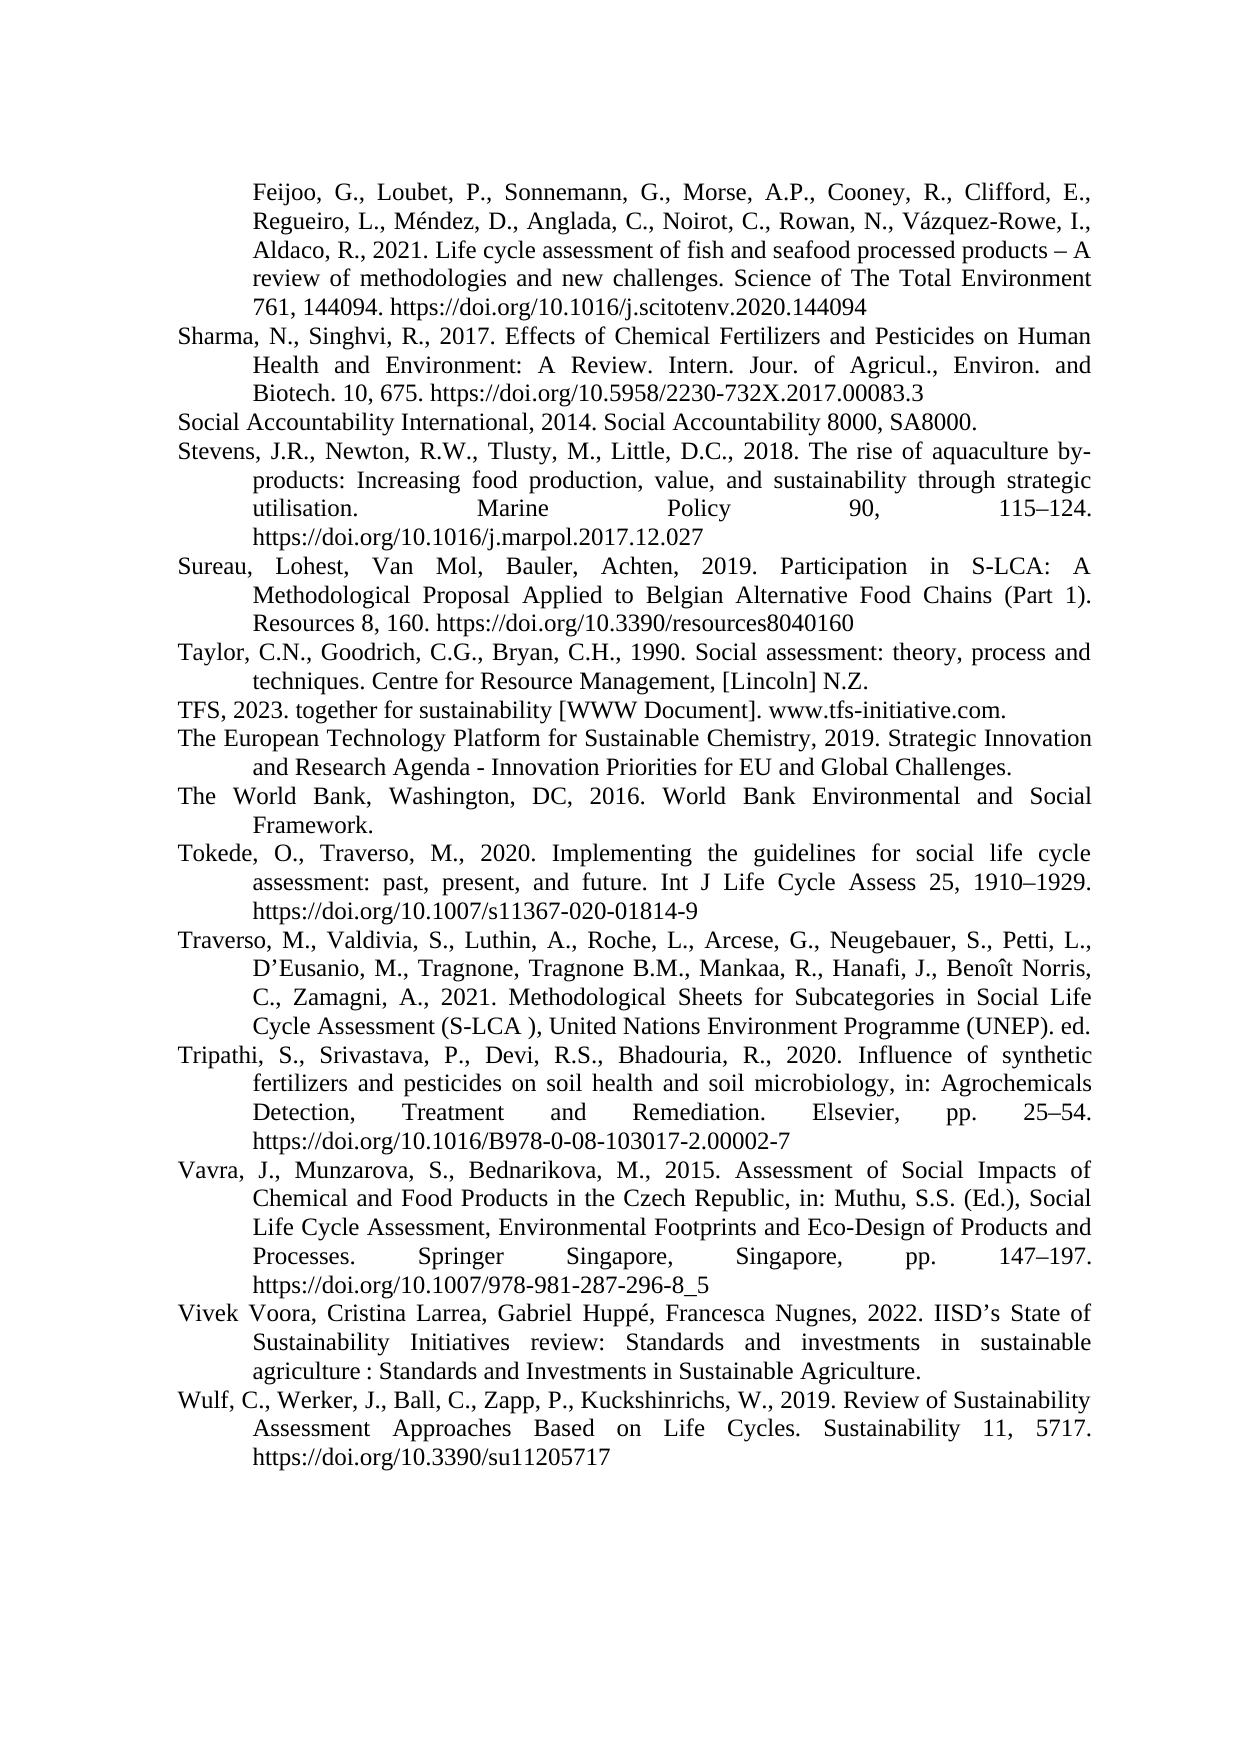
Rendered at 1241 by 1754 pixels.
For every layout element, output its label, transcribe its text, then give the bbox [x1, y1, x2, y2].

text Wulf, C., Werker, J., Ball, C., Zapp, P., Kuckshinrichs, W., 2019. Review of Sustainability Assessment Approaches Based on Life Cycles. Sustainability 11, 5717. https://doi.org/10.3390/su11205717 [177, 1385, 1092, 1471]
text Tokede, O., Traverso, M., 2020. Implementing the guidelines for social life cycle assessment: past, present, and future. Int J Life Cycle Assess 25, 1910–1929. https://doi.org/10.1007/s11367-020-01814-9 [177, 838, 1092, 925]
text Social Accountability International, 2014. Social Accountability 8000, SA8000. [177, 407, 1092, 436]
text Stevens, J.R., Newton, R.W., Tlusty, M., Little, D.C., 2018. The rise of aquaculture by-products: Increasing food production, value, and sustainability through strategic utilisation. Marine Policy 90, 115–124. https://doi.org/10.1016/j.marpol.2017.12.027 [177, 436, 1092, 551]
text Sureau, Lohest, Van Mol, Bauler, Achten, 2019. Participation in S-LCA: A Methodological Proposal Applied to Belgian Alternative Food Chains (Part 1). Resources 8, 160. https://doi.org/10.3390/resources8040160 [177, 551, 1092, 637]
text The World Bank, Washington, DC, 2016. World Bank Environmental and Social Framework. [177, 781, 1092, 838]
text Tripathi, S., Srivastava, P., Devi, R.S., Bhadouria, R., 2020. Influence of synthetic fertilizers and pesticides on soil health and soil microbiology, in: Agrochemicals Detection, Treatment and Remediation. Elsevier, pp. 25–54. https://doi.org/10.1016/B978-0-08-103017-2.00002-7 [177, 1040, 1092, 1155]
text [177, 177, 1092, 321]
text Taylor, C.N., Goodrich, C.G., Bryan, C.H., 1990. Social assessment: theory, process and techniques. Centre for Resource Management, [Lincoln] N.Z. [177, 637, 1092, 695]
text Vivek Voora, Cristina Larrea, Gabriel Huppé, Francesca Nugnes, 2022. IISD’s State of Sustainability Initiatives review: Standards and investments in sustainable agriculture : Standards and Investments in Sustainable Agriculture. [177, 1298, 1092, 1385]
text Traverso, M., Valdivia, S., Luthin, A., Roche, L., Arcese, G., Neugebauer, S., Petti, L., D’Eusanio, M., Tragnone, Tragnone B.M., Mankaa, R., Hanafi, J., Benoît Norris, C., Zamagni, A., 2021. Methodological Sheets for Subcategories in Social Life Cycle Assessment (S-LCA ), United Nations Environment Programme (UNEP). ed. [177, 925, 1092, 1040]
text Vavra, J., Munzarova, S., Bednarikova, M., 2015. Assessment of Social Impacts of Chemical and Food Products in the Czech Republic, in: Muthu, S.S. (Ed.), Social Life Cycle Assessment, Environmental Footprints and Eco-Design of Products and Processes. Springer Singapore, Singapore, pp. 147–197. https://doi.org/10.1007/978-981-287-296-8_5 [177, 1155, 1092, 1298]
text Sharma, N., Singhvi, R., 2017. Effects of Chemical Fertilizers and Pesticides on Human Health and Environment: A Review. Intern. Jour. of Agricul., Environ. and Biotech. 10, 675. https://doi.org/10.5958/2230-732X.2017.00083.3 [177, 321, 1092, 407]
text TFS, 2023. together for sustainability [WWW Document]. www.tfs-initiative.com. [177, 695, 1092, 723]
text The European Technology Platform for Sustainable Chemistry, 2019. Strategic Innovation and Research Agenda - Innovation Priorities for EU and Global Challenges. [177, 723, 1092, 781]
